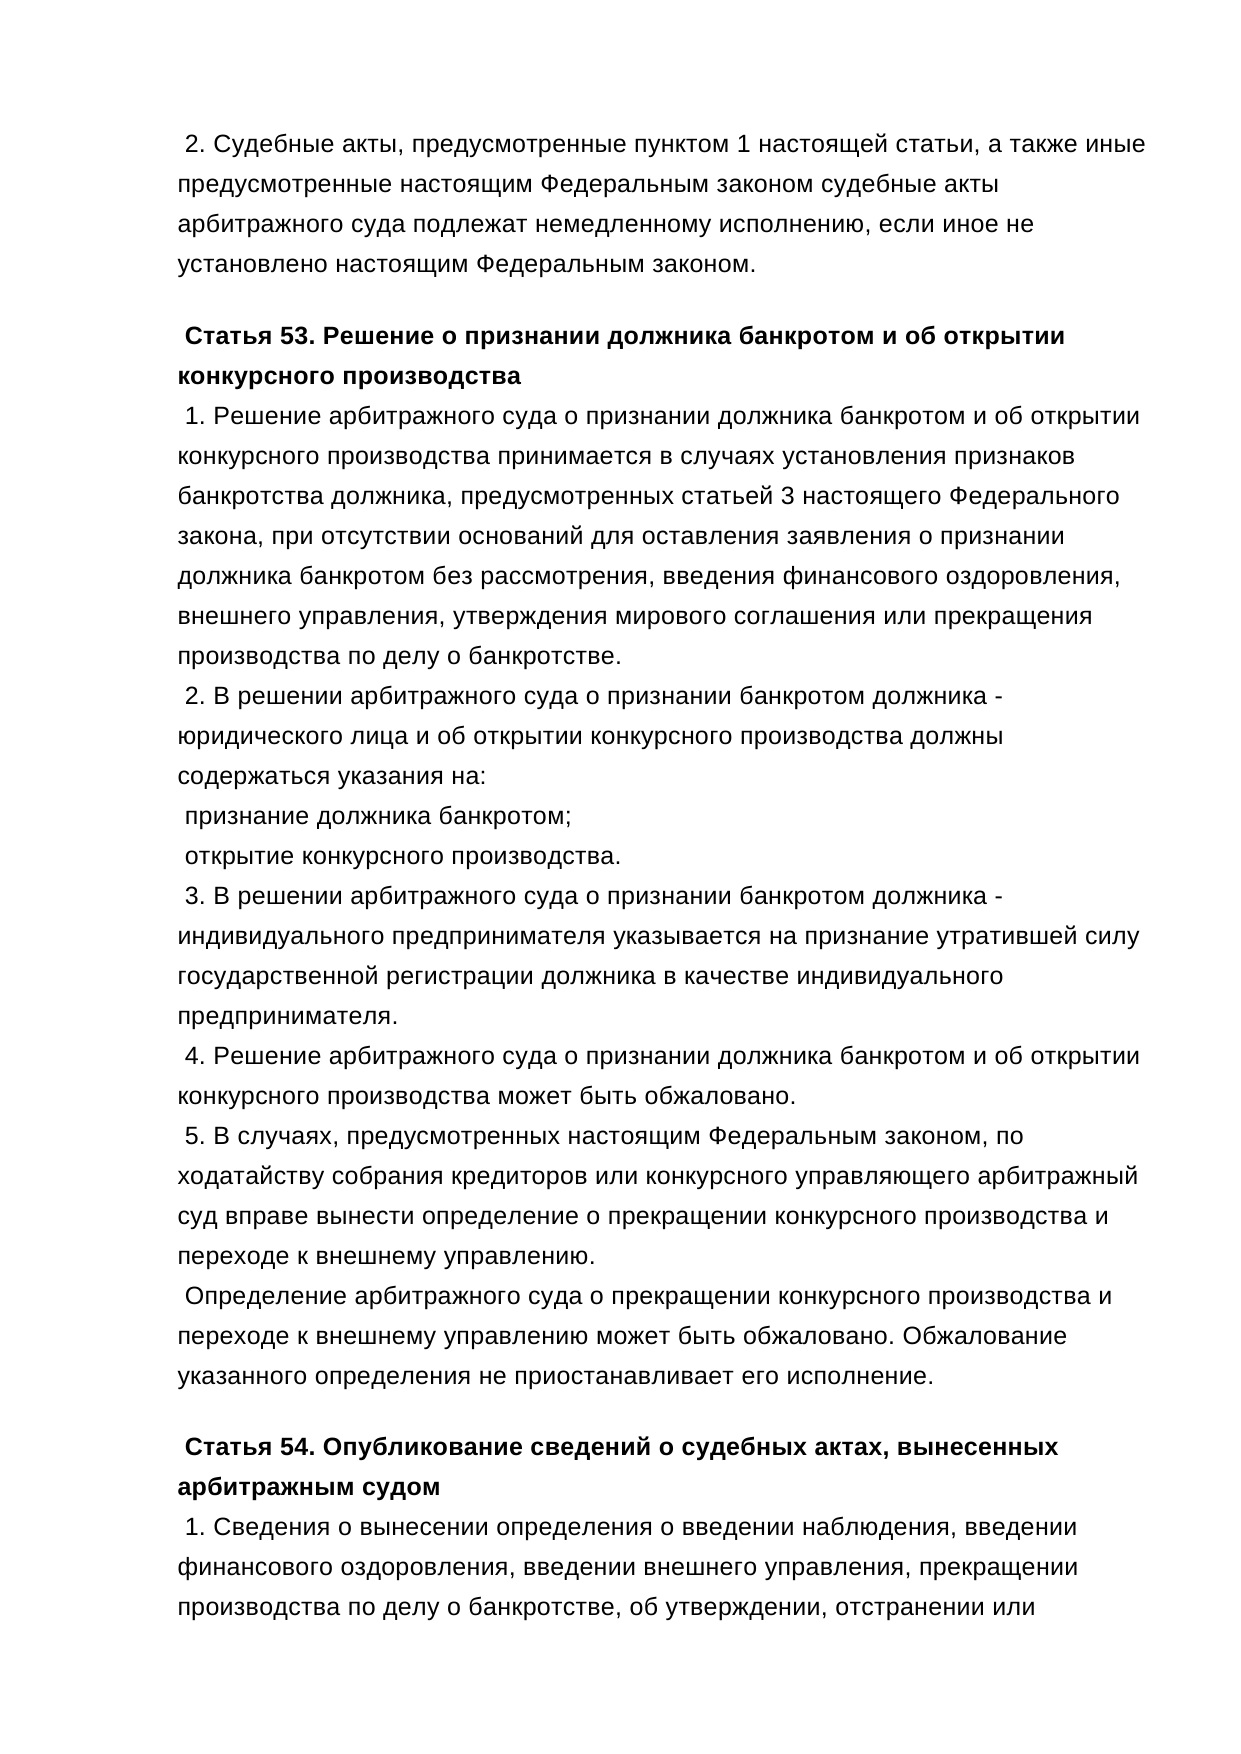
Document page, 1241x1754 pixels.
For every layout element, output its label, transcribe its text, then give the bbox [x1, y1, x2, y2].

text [177, 118, 1152, 278]
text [177, 1421, 1152, 1621]
text Статья 53. Решение о признании должника банкротом и об открытии конкурсного производства 1. Решение арбитражного суда о признании должника банкротом и об открытии конкурсного производства принимается в случаях установления признаков банкротства должника, предусмотренных статьей 3 настоящего Федерального закона, при отсутствии оснований для оставления заявления о признании должника банкротом без рассмотрения, введения финансового оздоровления, внешнего управления, утверждения мирового соглашения или прекращения производства по делу о банкротстве. 2. В решении арбитражного суда о признании банкротом должника - юридического лица и об открытии конкурсного производства должны содержаться указания на: признание должника банкротом; открытие конкурсного производства. 3. В решении арбитражного суда о признании банкротом должника - индивидуального предпринимателя указывается на признание утратившей силу государственной регистрации должника в качестве индивидуального предпринимателя. 4. Решение арбитражного суда о признании должника банкротом и об открытии конкурсного производства может быть обжаловано. 5. В случаях, предусмотренных настоящим Федеральным законом, по ходатайству собрания кредиторов или конкурсного управляющего арбитражный суд вправе вынести определение о прекращении конкурсного производства и переходе к внешнему управлению. Определение арбитражного суда о прекращении конкурсного производства и переходе к внешнему управлению может быть обжаловано. Обжалование указанного определения не приостанавливает его исполнение. [177, 309, 1152, 1389]
